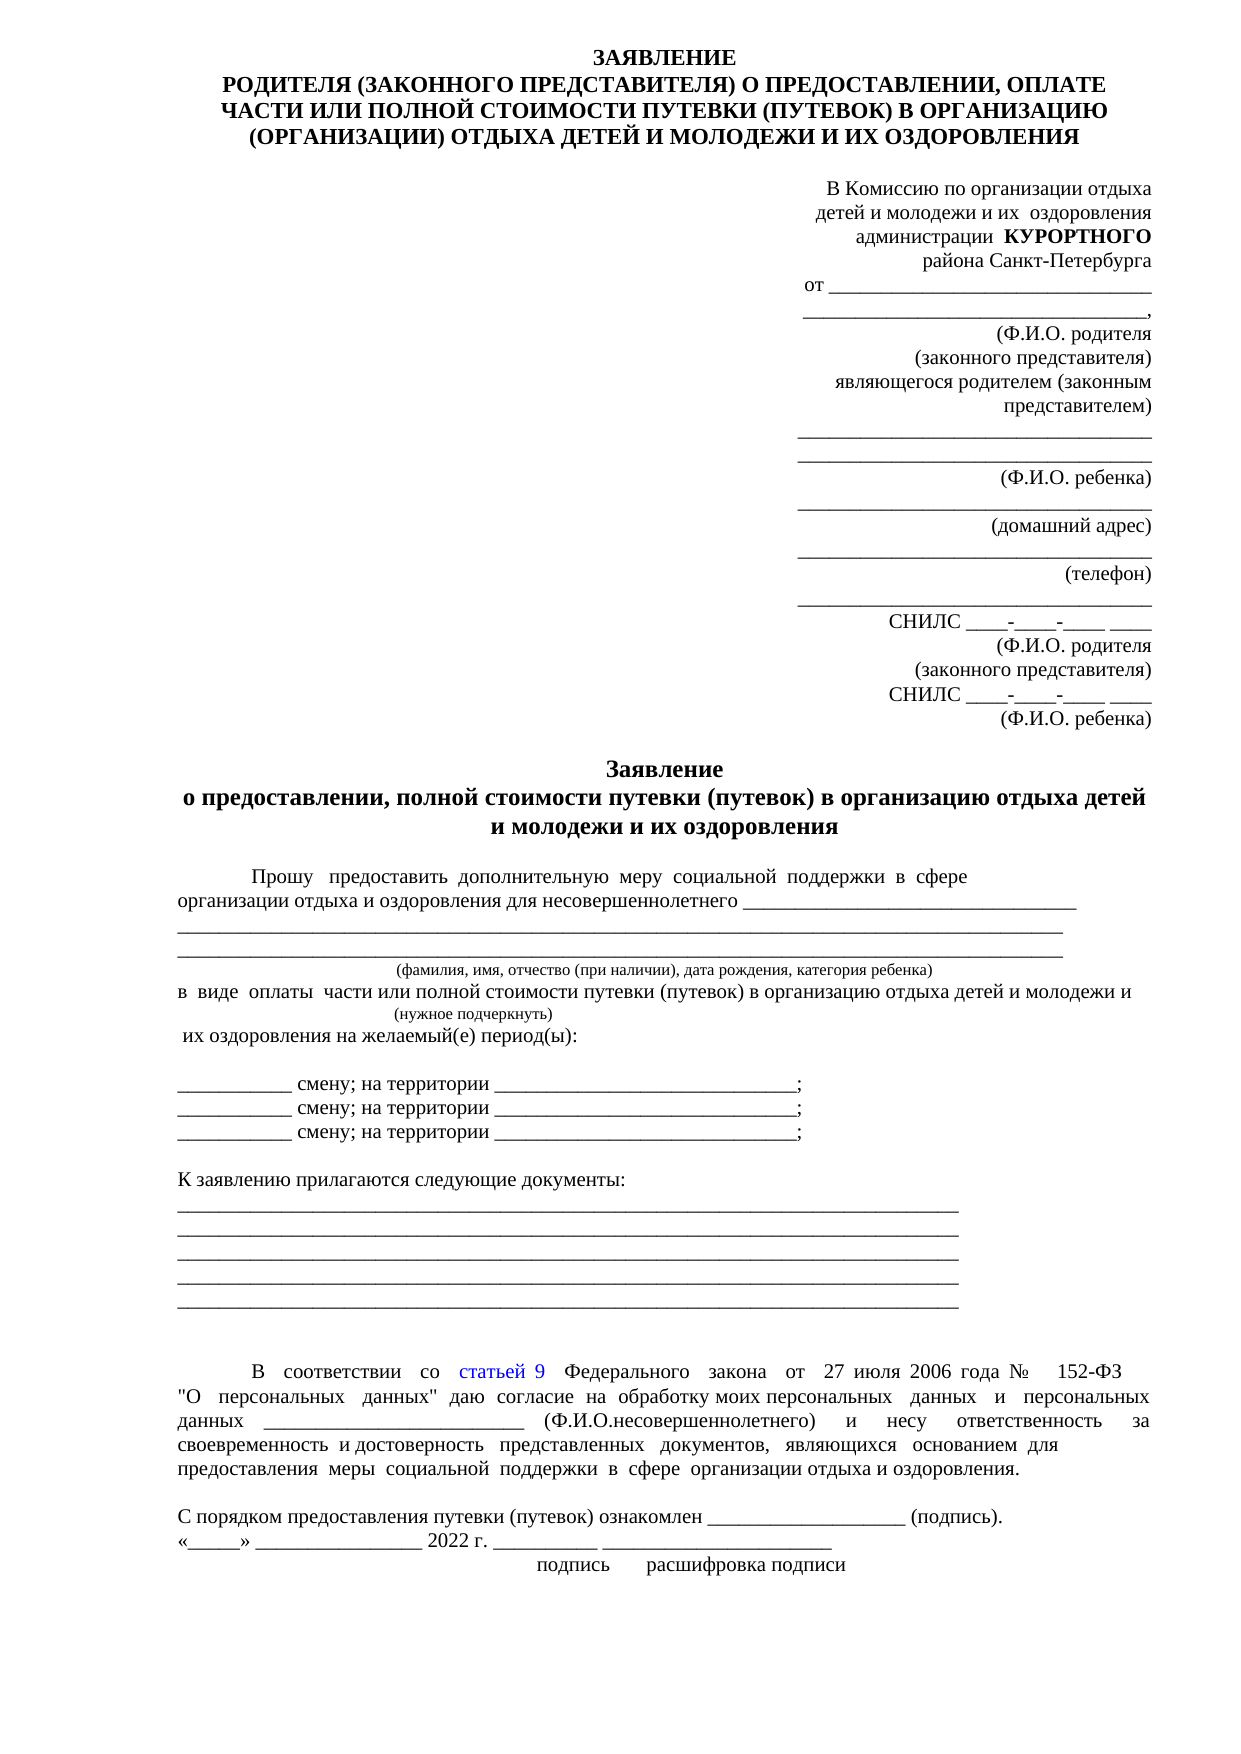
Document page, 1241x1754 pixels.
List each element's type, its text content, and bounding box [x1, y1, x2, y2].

text о предоставлении, полной стоимости путевки (путевок) в организацию отдыха детей и молодежи и их оздоровления [177, 782, 1152, 840]
text (домашний адрес) [177, 513, 1152, 537]
text В соответствии со статьей 9 Федерального закона от 27 июля 2006 года № 152-ФЗ "О персональных данных" даю согласие на обработку моих персональных данных и персональных данных _________________________ (Ф.И.О.несовершеннолетнего) и несу ответственность за своевременность и достоверность представленных документов, являющихся основанием для [177, 1359, 1152, 1456]
text (законного представителя) [177, 657, 1152, 681]
text __________________________________ [177, 441, 1152, 465]
text СНИЛС ____-____-____ ____ [177, 681, 1152, 706]
text (законного представителя) [177, 344, 1152, 369]
text ЗАЯВЛЕНИЕ [177, 44, 1152, 71]
text _____________________________________________________________________________________ [177, 936, 1152, 960]
text _____________________________________________________________________________________ [177, 912, 1152, 936]
text ___________________________________________________________________________ [177, 1287, 1152, 1311]
text (телефон) [177, 561, 1152, 585]
text (фамилия, имя, отчество (при наличии), дата рождения, категория ребенка) [177, 960, 1152, 979]
text (ОРГАНИЗАЦИИ) ОТДЫХА ДЕТЕЙ И МОЛОДЕЖИ И ИХ ОЗДОРОВЛЕНИЯ [177, 123, 1152, 150]
text от _______________________________ [177, 272, 1152, 296]
text ___________ смену; на территории _____________________________; [177, 1119, 1152, 1143]
text __________________________________ [177, 417, 1152, 441]
text К заявлению прилагаются следующие документы: [177, 1167, 1152, 1191]
text Заявление [177, 754, 1152, 782]
text __________________________________ [177, 489, 1152, 513]
text ___________________________________________________________________________ [177, 1191, 1152, 1215]
text (Ф.И.О. ребенка) [177, 706, 1152, 729]
text ___________ смену; на территории _____________________________; [177, 1071, 1152, 1095]
text РОДИТЕЛЯ (ЗАКОННОГО ПРЕДСТАВИТЕЛЯ) О ПРЕДОСТАВЛЕНИИ, ОПЛАТЕ [177, 71, 1152, 97]
text __________________________________ [177, 537, 1152, 561]
text организации отдыха и оздоровления для несовершеннолетнего ________________________________ [177, 888, 1152, 912]
text СНИЛС ____-____-____ ____ [177, 609, 1152, 633]
text (нужное подчеркнуть) [177, 1003, 1152, 1023]
text детей и молодежи и их оздоровления [177, 200, 1152, 224]
text являющегося родителем (законным [177, 369, 1152, 393]
text В Комиссию по организации отдыха [177, 176, 1152, 200]
text в виде оплаты части или полной стоимости путевки (путевок) в организацию отдыха детей и молодежи и [177, 979, 1152, 1003]
text ___________________________________________________________________________ [177, 1263, 1152, 1287]
text Прошу предоставить дополнительную меру социальной поддержки в сфере [177, 864, 1152, 888]
text района Санкт-Петербурга [177, 248, 1152, 272]
text администрации КУРОРТНОГО [177, 224, 1152, 248]
text (Ф.И.О. родителя [177, 321, 1152, 344]
text ___________________________________________________________________________ [177, 1239, 1152, 1263]
text их оздоровления на желаемый(е) период(ы): [177, 1023, 1152, 1047]
text (Ф.И.О. ребенка) [177, 465, 1152, 489]
text ___________ смену; на территории _____________________________; [177, 1095, 1152, 1119]
text ___________________________________________________________________________ [177, 1215, 1152, 1239]
text подпись расшифровка подписи [177, 1552, 1152, 1576]
text «_____» ________________ 2022 г. __________ ______________________ [177, 1528, 1152, 1552]
text (Ф.И.О. родителя [177, 633, 1152, 657]
text _________________________________, [177, 296, 1152, 321]
text предоставления меры социальной поддержки в сфере организации отдыха и оздоровления. [177, 1456, 1152, 1480]
text представителем) [177, 393, 1152, 417]
text __________________________________ [177, 585, 1152, 609]
text ЧАСТИ ИЛИ ПОЛНОЙ СТОИМОСТИ ПУТЕВКИ (ПУТЕВОК) В ОРГАНИЗАЦИЮ [177, 97, 1152, 123]
text С порядком предоставления путевки (путевок) ознакомлен ___________________ (подпись). [177, 1504, 1152, 1528]
